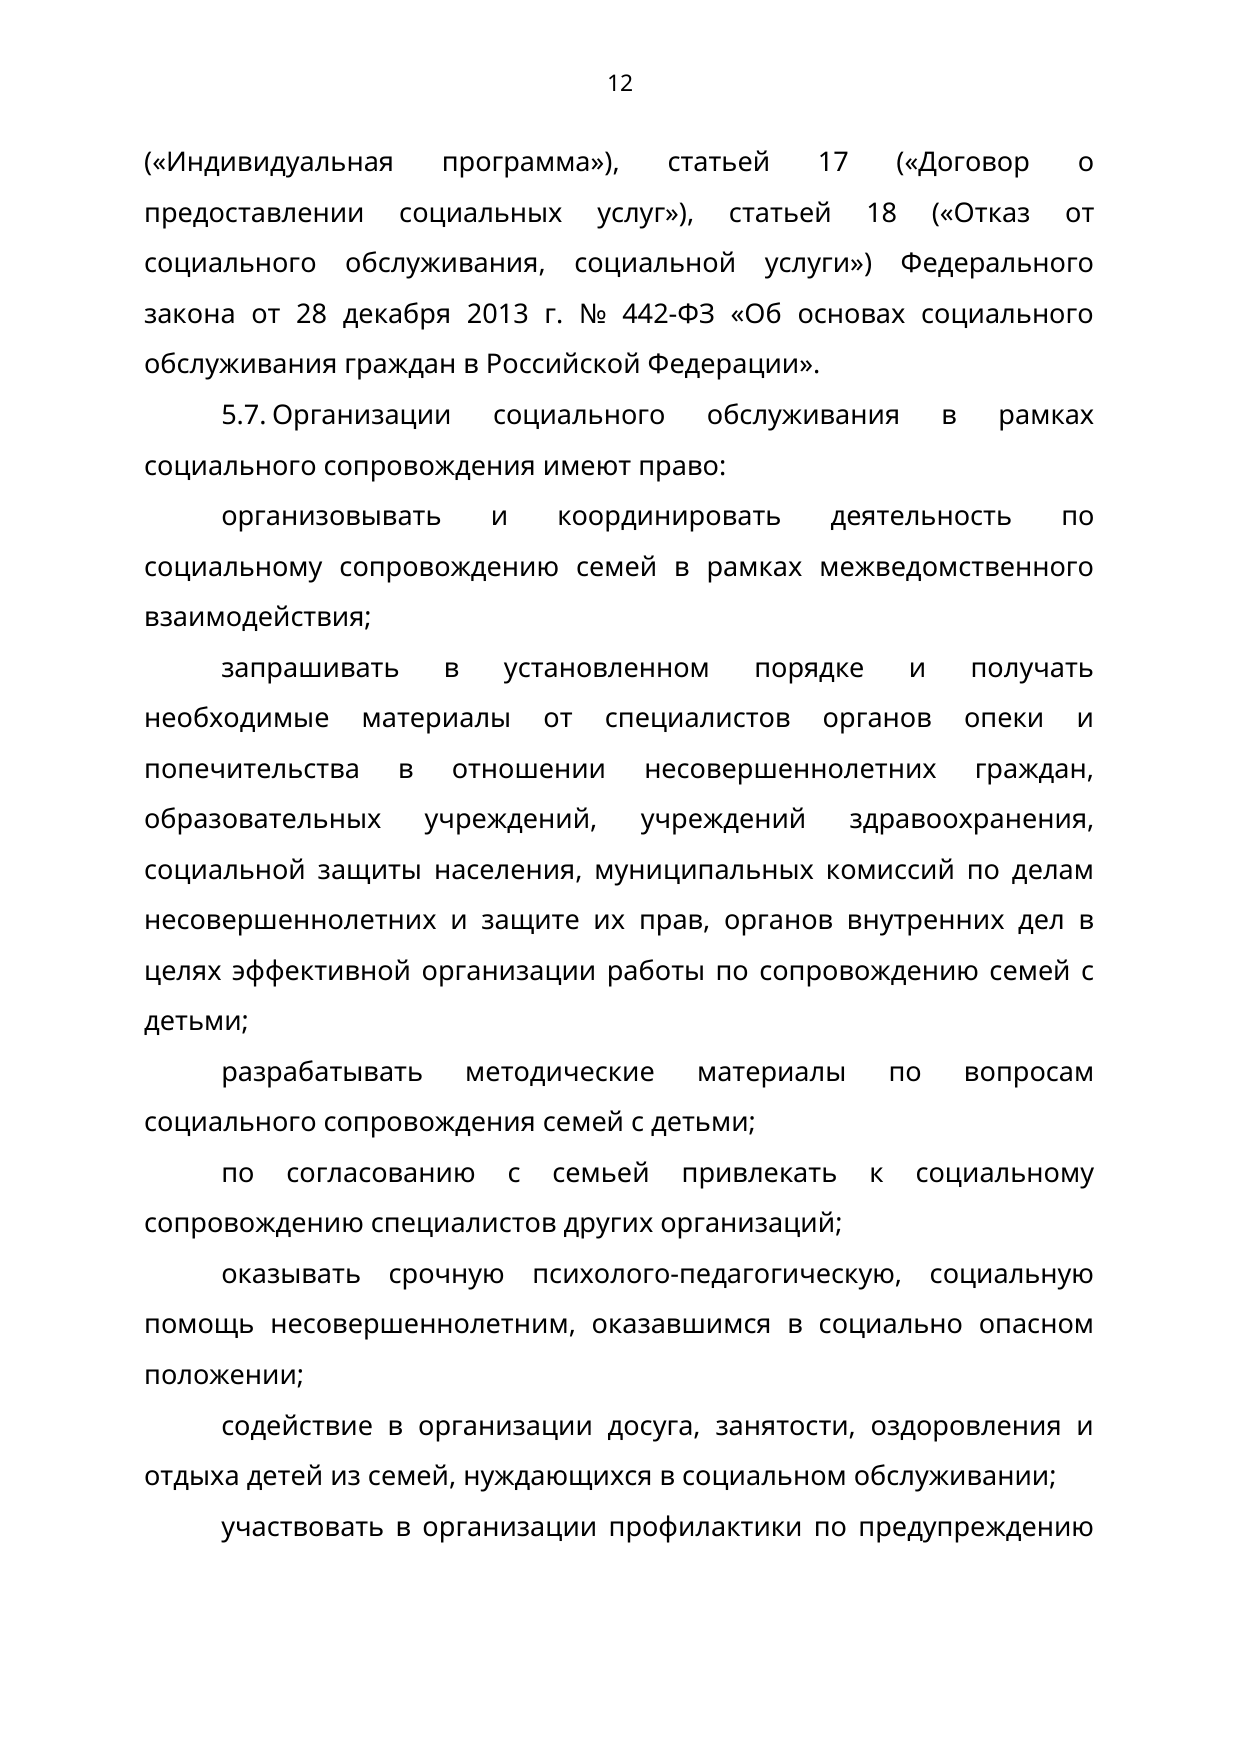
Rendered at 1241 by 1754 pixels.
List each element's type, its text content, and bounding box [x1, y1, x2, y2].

text 12 [607, 73, 633, 96]
text участвовать в организации профилактики по предупреждению насилия и жестокого обращения в семье; [144, 1496, 1095, 1561]
text содействие в организации досуга, занятости, оздоровления и отдыха детей из семей, нуждающихся в социальном обслуживании; [144, 1394, 1095, 1496]
text («Индивидуальная программа»), статьей 17 («Договор о предоставлении социальных услуг»), статьей 18 («Отказ от социального обслуживания, социальной услуги») Федерального закона от 28 декабря 2013 г. № 442-ФЗ «Об основах социального обслуживания граждан в Российской Федерации». [144, 131, 1095, 384]
list Организации социального обслуживания в рамках социального сопровождения имеют право: [144, 384, 1095, 485]
text по согласованию с семьей привлекать к социальному сопровождению специалистов других организаций; [144, 1142, 1095, 1243]
text организовывать и координировать деятельность по социальному сопровождению семей в рамках межведомственного взаимодействия; [144, 485, 1095, 637]
text оказывать срочную психолого-педагогическую, социальную помощь несовершеннолетним, оказавшимся в социально опасном положении; [144, 1243, 1095, 1394]
text запрашивать в установленном порядке и получать необходимые материалы от специалистов органов опеки и попечительства в отношении несовершеннолетних граждан, образовательных учреждений, учреждений здравоохранения, социальной защиты населения, муниципальных комиссий по делам несовершеннолетних и защите их прав, органов внутренних дел в целях эффективной организации работы по сопровождению семей с детьми; [144, 637, 1095, 1041]
text разрабатывать методические материалы по вопросам социального сопровождения семей с детьми; [144, 1041, 1095, 1142]
